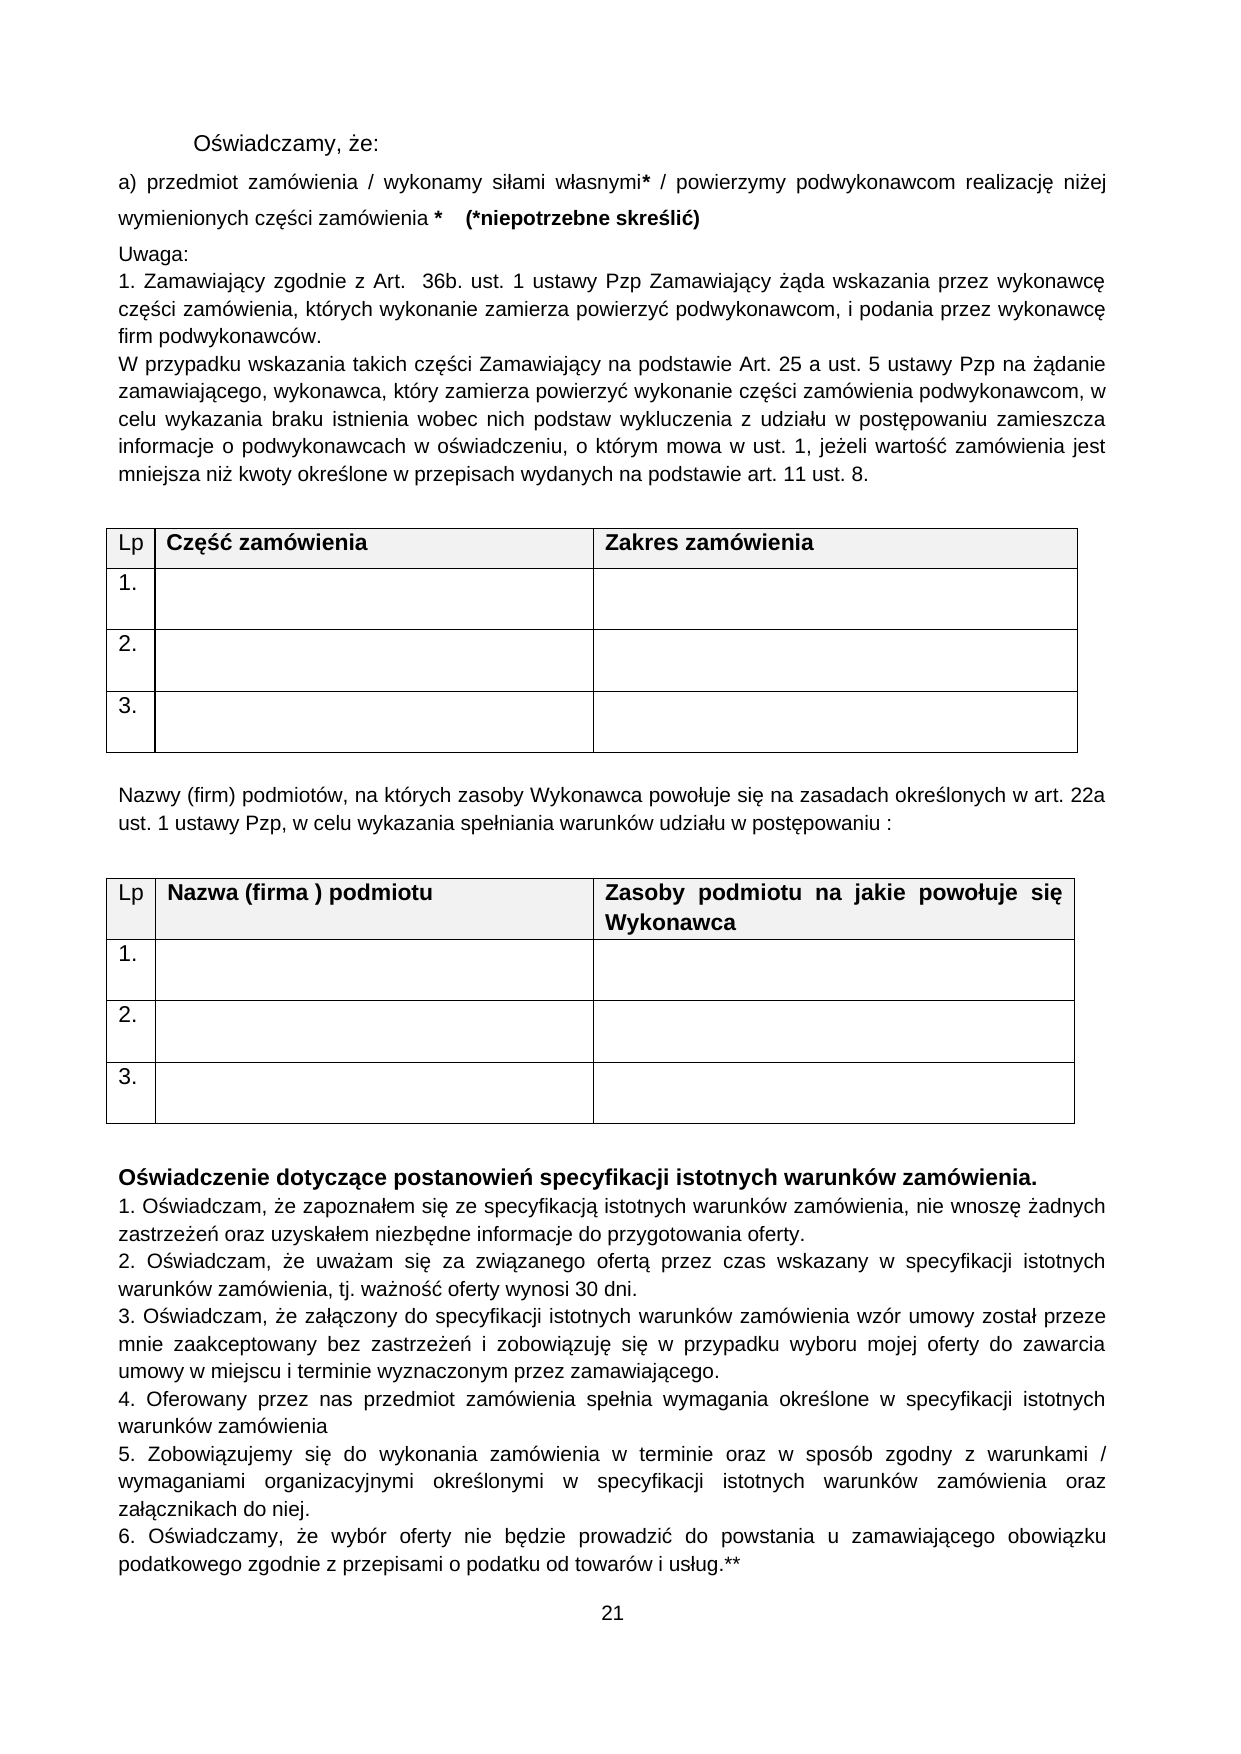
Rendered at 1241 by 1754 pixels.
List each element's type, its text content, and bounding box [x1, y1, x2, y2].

table_cell [156, 940, 593, 1000]
table_header Lp [107, 529, 154, 568]
table_cell [156, 692, 593, 752]
table_cell [594, 940, 1074, 1000]
table_cell 1. [107, 940, 155, 1000]
text Oświadczamy, że: [193, 130, 1107, 156]
table_cell 3. [107, 1063, 155, 1123]
table_cell [594, 630, 1077, 691]
table_cell [594, 569, 1077, 629]
text 2. Oświadczam, że uważam się za związanego ofertą przez czas wskazany w specyfikacji istotnych warunków zamówienia, tj. ważność oferty wynosi 30 dni. [118, 1249, 1107, 1301]
text 6. Oświadczamy, że wybór oferty nie będzie prowadzić do powstania u zamawiającego obowiązku podatkowego zgodnie z przepisami o podatku od towarów i usług.** [118, 1524, 1107, 1576]
table_cell [594, 692, 1077, 752]
table_cell [594, 1001, 1074, 1062]
table_header Lp [107, 879, 155, 939]
table_cell [594, 1063, 1074, 1123]
text Oświadczenie dotyczące postanowień specyfikacji istotnych warunków zamówienia. [118, 1164, 1107, 1190]
table_header Część zamówienia [156, 529, 593, 568]
table_cell 1. [107, 569, 154, 629]
table_cell 2. [107, 1001, 155, 1062]
text a) przedmiot zamówienia / wykonamy siłami własnymi* / powierzymy podwykonawcom realizację niżej wymienionych części zamówienia * (*niepotrzebne skreślić) [118, 169, 1107, 229]
text 1. Zamawiający zgodnie z Art. 36b. ust. 1 ustawy Pzp Zamawiający żąda wskazania przez wykonawcę części zamówienia, których wykonanie zamierza powierzyć podwykonawcom, i podania przez wykonawcę firm podwykonawców. [118, 269, 1107, 348]
table_cell 2. [107, 630, 154, 691]
table_cell [156, 1001, 593, 1062]
table_header Zasoby podmiotu na jakie powołuje się Wykonawca [594, 879, 1074, 939]
text W przypadku wskazania takich części Zamawiający na podstawie Art. 25 a ust. 5 ustawy Pzp na żądanie zamawiającego, wykonawca, który zamierza powierzyć wykonanie części zamówienia podwykonawcom, w celu wykazania braku istnienia wobec nich podstaw wykluczenia z udziału w postępowaniu zamieszcza informacje o podwykonawcach w oświadczeniu, o którym mowa w ust. 1, jeżeli wartość zamówienia jest mniejsza niż kwoty określone w przepisach wydanych na podstawie art. 11 ust. 8. [118, 351, 1107, 485]
table_header Nazwa (firma ) podmiotu [156, 879, 593, 939]
table_cell 3. [107, 692, 154, 752]
table_header Zakres zamówienia [594, 529, 1077, 568]
text Nazwy (firm) podmiotów, na których zasoby Wykonawca powołuje się na zasadach określonych w art. 22a ust. 1 ustawy Pzp, w celu wykazania spełniania warunków udziału w postępowaniu : [118, 783, 1107, 835]
text Uwaga: [118, 241, 1107, 265]
text 4. Oferowany przez nas przedmiot zamówienia spełnia wymagania określone w specyfikacji istotnych warunków zamówienia [118, 1387, 1107, 1438]
text 3. Oświadczam, że załączony do specyfikacji istotnych warunków zamówienia wzór umowy został przeze mnie zaakceptowany bez zastrzeżeń i zobowiązuję się w przypadku wyboru mojej oferty do zawarcia umowy w miejscu i terminie wyznaczonym przez zamawiającego. [118, 1304, 1107, 1383]
text 5. Zobowiązujemy się do wykonania zamówienia w terminie oraz w sposób zgodny z warunkami / wymaganiami organizacyjnymi określonymi w specyfikacji istotnych warunków zamówienia oraz załącznikach do niej. [118, 1442, 1107, 1521]
text 1. Oświadczam, że zapoznałem się ze specyfikacją istotnych warunków zamówienia, nie wnoszę żadnych zastrzeżeń oraz uzyskałem niezbędne informacje do przygotowania oferty. [118, 1194, 1107, 1246]
table_cell [156, 630, 593, 691]
table_cell [156, 1063, 593, 1123]
table_cell [156, 569, 593, 629]
